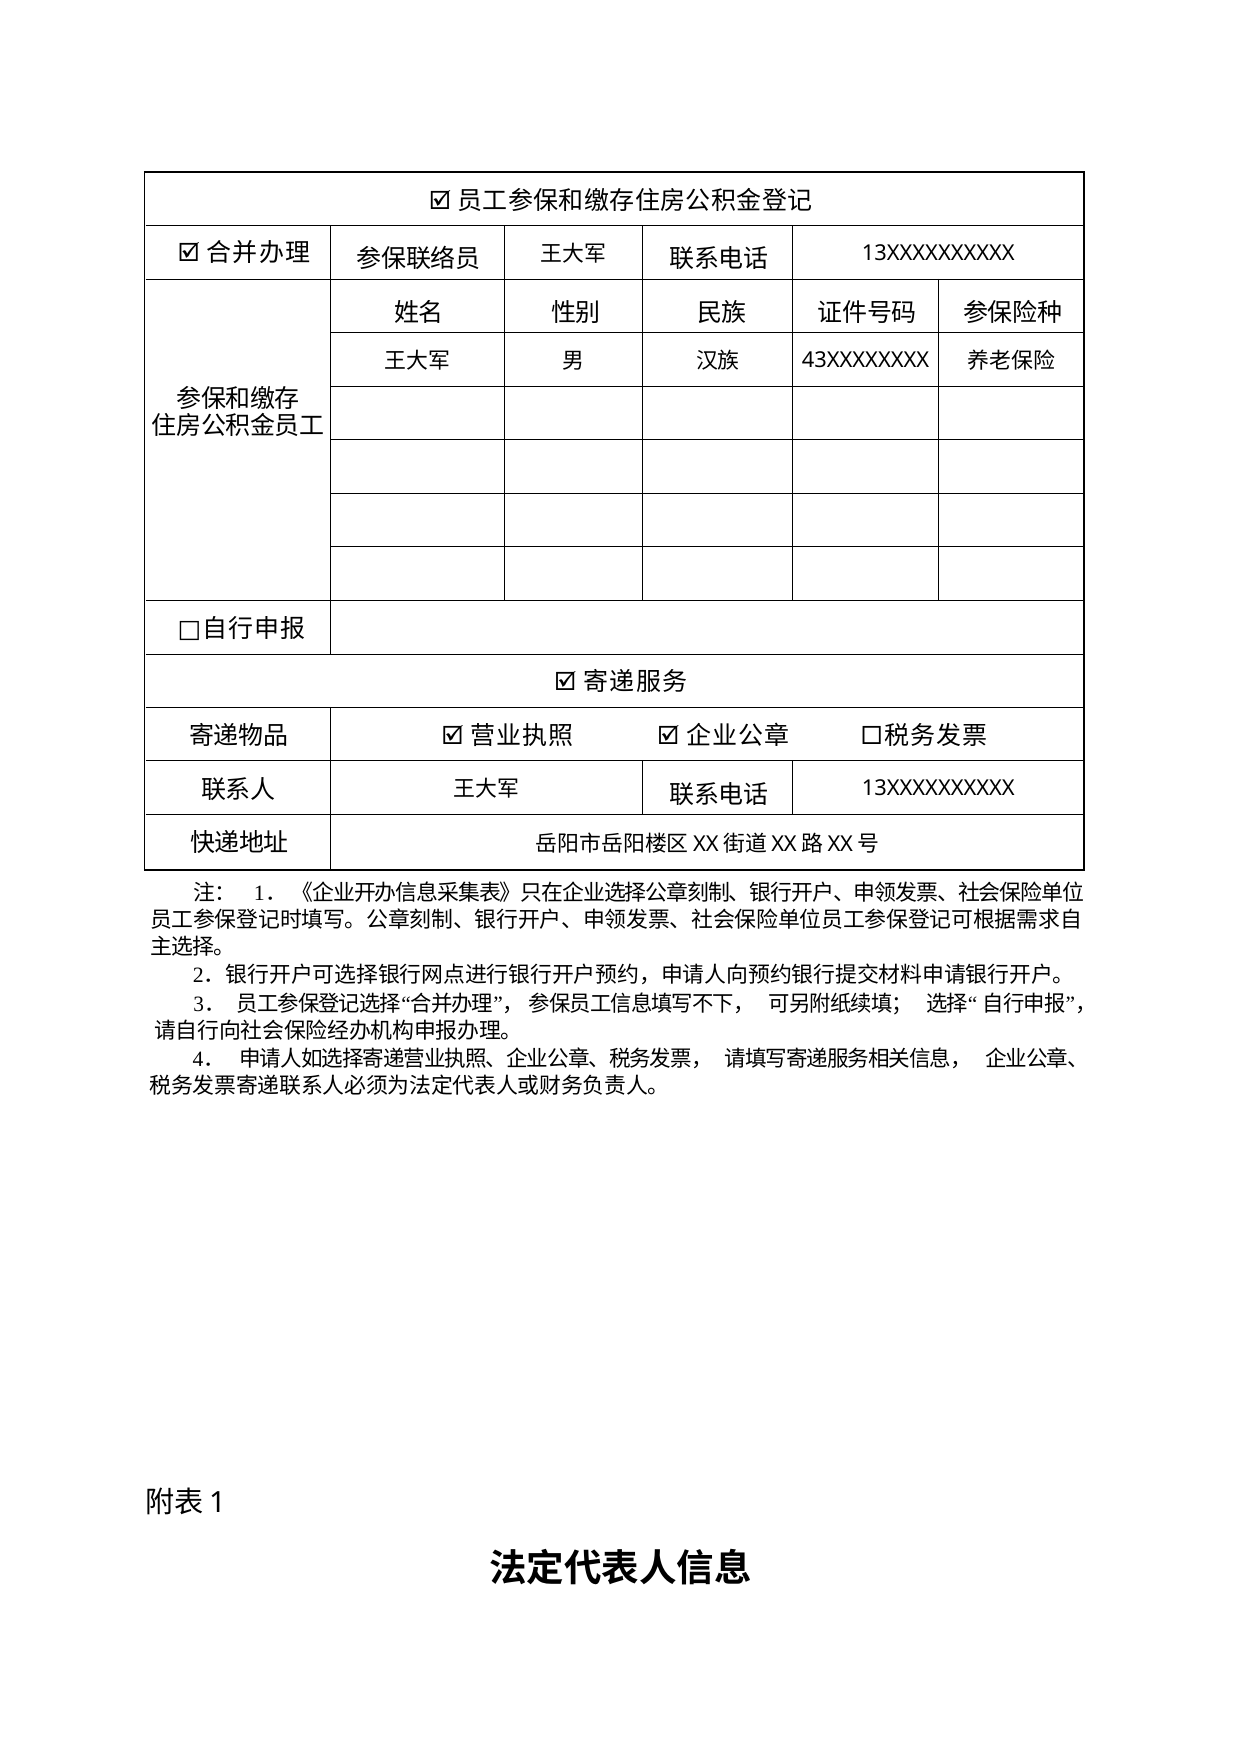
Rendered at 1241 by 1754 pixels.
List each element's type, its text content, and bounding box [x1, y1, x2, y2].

text 法定代表人信息 [145, 1533, 1096, 1598]
table_cell 王大军 [331, 761, 642, 814]
table_cell [793, 440, 938, 493]
table_cell [331, 547, 504, 600]
table_cell [939, 494, 1083, 546]
table_cell 13XXXXXXXXXX [793, 226, 1083, 279]
table_cell [643, 387, 792, 439]
table_cell [331, 601, 1083, 653]
text 3． 员工参保登记选择“合并办理”， 参保员工信息填写不下， 可另附纸续填； 选择“ 自行申报”， 请自行向社会保险经办机构申报办理。 [149, 989, 1094, 1045]
table_cell [505, 440, 642, 493]
table_cell [793, 547, 938, 600]
table_cell [643, 547, 792, 600]
table_cell 性别 [505, 280, 642, 332]
table_cell 王大军 [331, 333, 504, 386]
table_cell 联系电话 [643, 226, 792, 279]
table_cell [939, 387, 1083, 439]
table_cell 寄递物品 [145, 708, 330, 760]
table_cell 岳阳市岳阳楼区XX街道XX路XX号 [331, 815, 1083, 869]
table_cell [939, 440, 1083, 493]
text 4． 申请人如选择寄递营业执照、企业公章、税务发票， 请填写寄递服务相关信息， 企业公章、 税务发票寄递联系人必须为法定代表人或财务负责人。 [149, 1045, 1096, 1100]
text 2．银行开户可选择银行网点进行银行开户预约，申请人向预约银行提交材料申请银行开户。 [145, 961, 1096, 988]
table_cell 联系人 [145, 761, 330, 814]
table_cell 合并办理 [145, 226, 330, 279]
table_cell 参保和缴存 住房公积金员工 [145, 280, 330, 600]
table_cell 联系电话 [643, 761, 792, 814]
text 注： 1． 《企业开办信息采集表》只在企业选择公章刻制、银行开户、申领发票、社会保险单位 员工参保登记时填写。公章刻制、银行开户、申领发票、社会保险单位员工参保登记可根据需求自 主选择。 [150, 878, 1087, 961]
table_cell [793, 387, 938, 439]
table_cell [331, 387, 504, 439]
table_header 员工参保和缴存住房公积金登记 [145, 173, 1083, 225]
table_cell 寄递服务 [145, 655, 1083, 707]
table_cell [939, 547, 1083, 600]
table_cell 姓名 [331, 280, 504, 332]
table_cell 民族 [643, 280, 792, 332]
table_cell 证件号码 [793, 280, 938, 332]
table_cell [643, 440, 792, 493]
table_cell 营业执照 企业公章 税务发票 [331, 708, 1083, 760]
table_cell 王大军 [505, 226, 642, 279]
table_cell [643, 494, 792, 546]
text 附表1 [145, 1468, 1096, 1533]
table_cell 参保联络员 [331, 226, 504, 279]
table_cell 快递地址 [145, 815, 330, 869]
table_cell [793, 494, 938, 546]
table_cell [505, 387, 642, 439]
table_cell [505, 547, 642, 600]
table_cell 43XXXXXXXX [793, 333, 938, 386]
table_cell [505, 494, 642, 546]
table_cell 参保险种 [939, 280, 1083, 332]
table_cell 养老保险 [939, 333, 1083, 386]
table_cell 13XXXXXXXXXX [793, 761, 1083, 814]
table_cell □自行申报 [145, 601, 330, 653]
table_cell 汉族 [643, 333, 792, 386]
table_cell 男 [505, 333, 642, 386]
table_cell [331, 494, 504, 546]
table_cell [331, 440, 504, 493]
